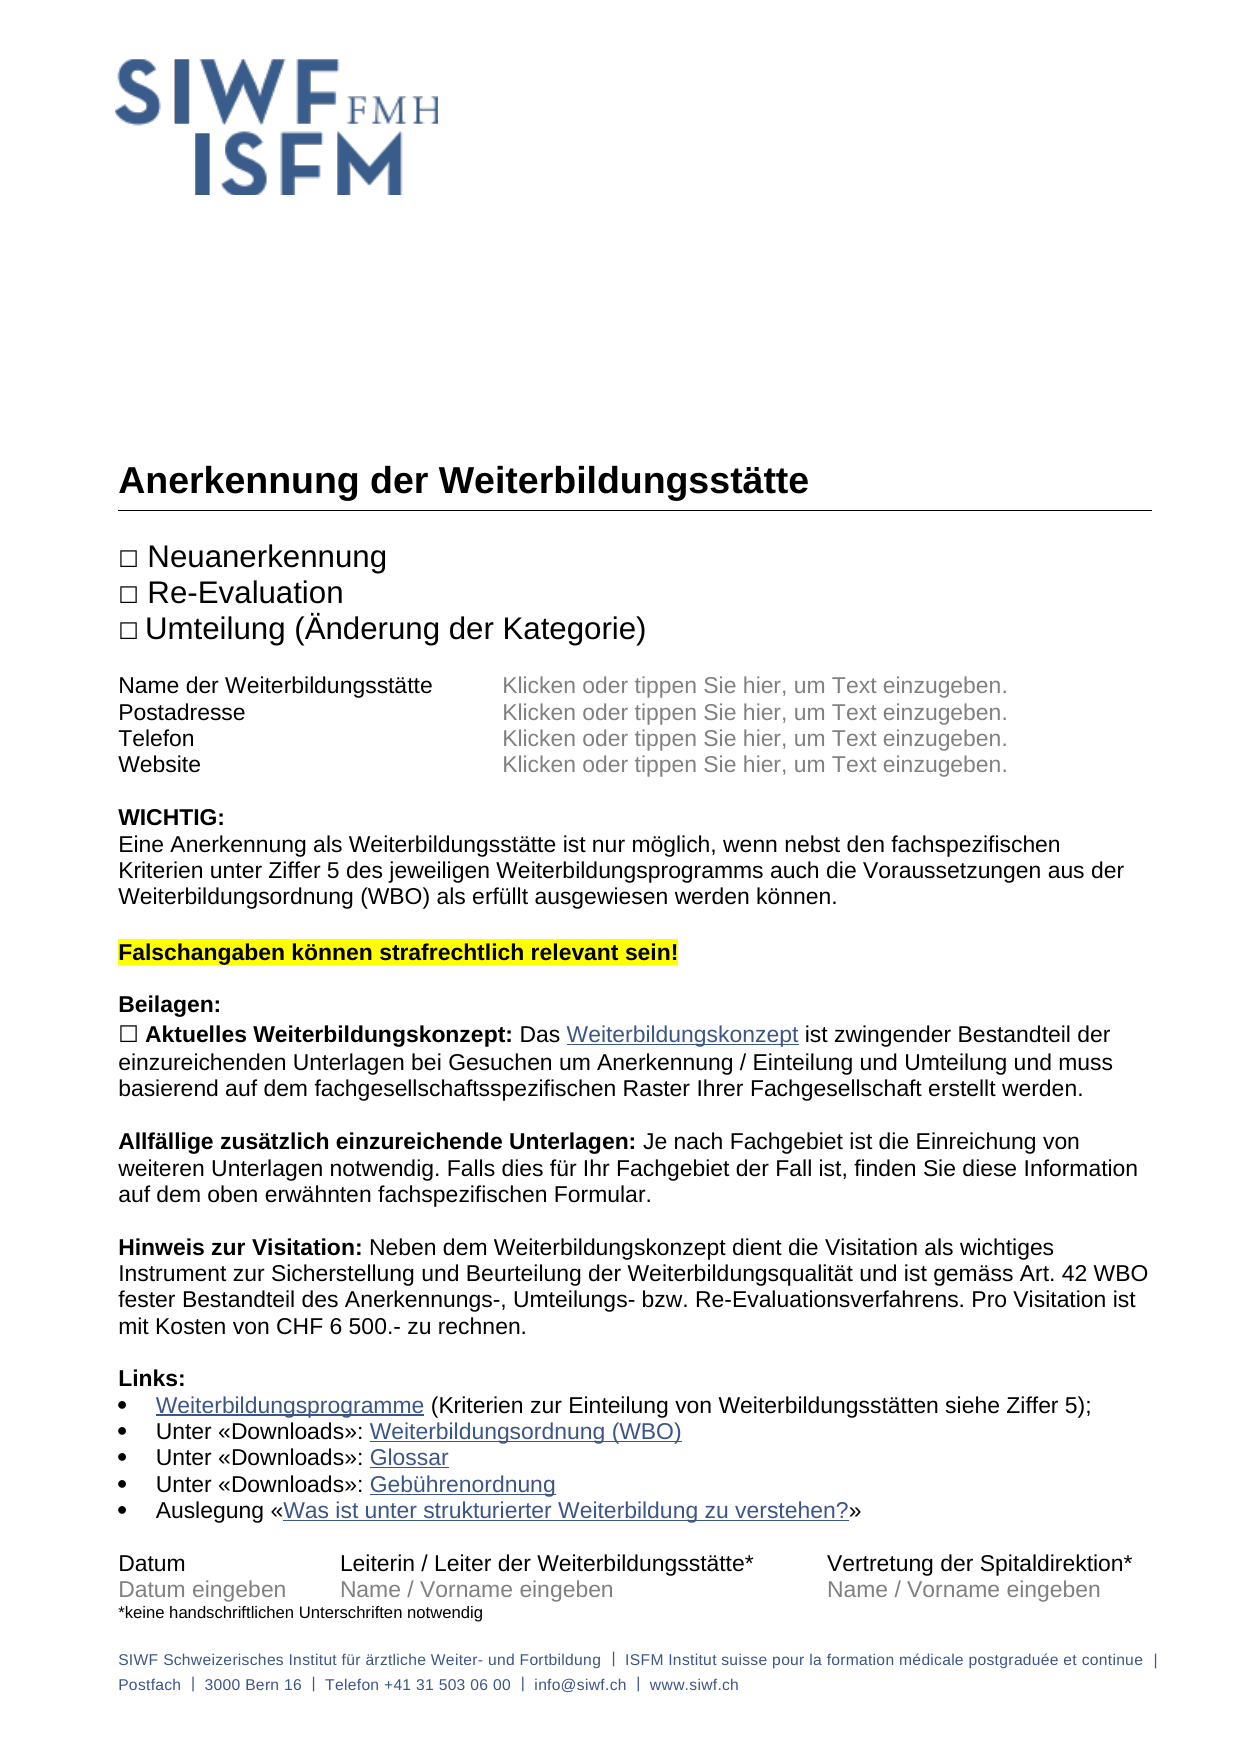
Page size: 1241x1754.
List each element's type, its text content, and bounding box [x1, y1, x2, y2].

text Falschangaben können strafrechtlich relevant sein! [118, 936, 1152, 965]
text Links: [118, 1365, 1152, 1392]
text Datum Leiterin / Leiter der Weiterbildungsstätte* Vertretung der Spitaldirektion* [118, 1550, 1152, 1576]
list Weiterbildungsprogramme (Kriterien zur Einteilung von Weiterbildungsstätten siehe Ziffer 5); [118, 1392, 1152, 1418]
list Auslegung «Was ist unter strukturierter Weiterbildung zu verstehen?» [118, 1497, 1152, 1523]
list Unter «Downloads»: Gebührenordnung [118, 1471, 1152, 1497]
text Eine Anerkennung als Weiterbildungsstätte ist nur möglich, wenn nebst den fachspezifischen Kriterien unter Ziffer 5 des jeweiligen Weiterbildungsprogramms auch die Voraussetzungen aus der Weiterbildungsordnung (WBO) als erfüllt ausgewiesen werden können. [118, 831, 1152, 909]
text Aktuelles Weiterbildungskonzept: Das Weiterbildungskonzept ist zwingender Bestandteil der einzureichenden Unterlagen bei Gesuchen um Anerkennung / Einteilung und Umteilung und muss basierend auf dem fachgesellschaftsspezifischen Raster Ihrer Fachgesellschaft erstellt werden. [118, 1018, 1152, 1102]
text Hinweis zur Visitation: Neben dem Weiterbildungskonzept dient die Visitation als wichtiges Instrument zur Sicherstellung und Beurteilung der Weiterbildungsqualität und ist gemäss Art. 42 WBO fester Bestandteil des Anerkennungs-, Umteilungs- bzw. Re-Evaluationsverfahrens. Pro Visitation ist mit Kosten von CHF 6 500.- zu rechnen. [118, 1233, 1152, 1339]
text Neuanerkennung [118, 538, 1152, 574]
text Telefon [118, 725, 1152, 751]
text WICHTIG: [118, 804, 1152, 831]
text Re-Evaluation [118, 574, 1152, 610]
text Anerkennung der Weiterbildungsstätte [118, 458, 1152, 501]
text Umteilung (Änderung der Kategorie) [118, 610, 1152, 646]
text Name der Weiterbildungsstätte [118, 672, 1152, 699]
text Website [118, 751, 1152, 778]
text Beilagen: [118, 991, 1152, 1018]
list Unter «Downloads»: Weiterbildungsordnung (WBO) [118, 1418, 1152, 1444]
list Unter «Downloads»: Glossar [118, 1444, 1152, 1471]
text Allfällige zusätzlich einzureichende Unterlagen: Je nach Fachgebiet ist die Einreichung von weiteren Unterlagen notwendig. Falls dies für Ihr Fachgebiet der Fall ist, finden Sie diese Information auf dem oben erwähnten fachspezifischen Formular. [118, 1128, 1152, 1207]
text Postadresse [118, 699, 1152, 725]
text *keine handschriftlichen Unterschriften notwendig [118, 1602, 1152, 1622]
